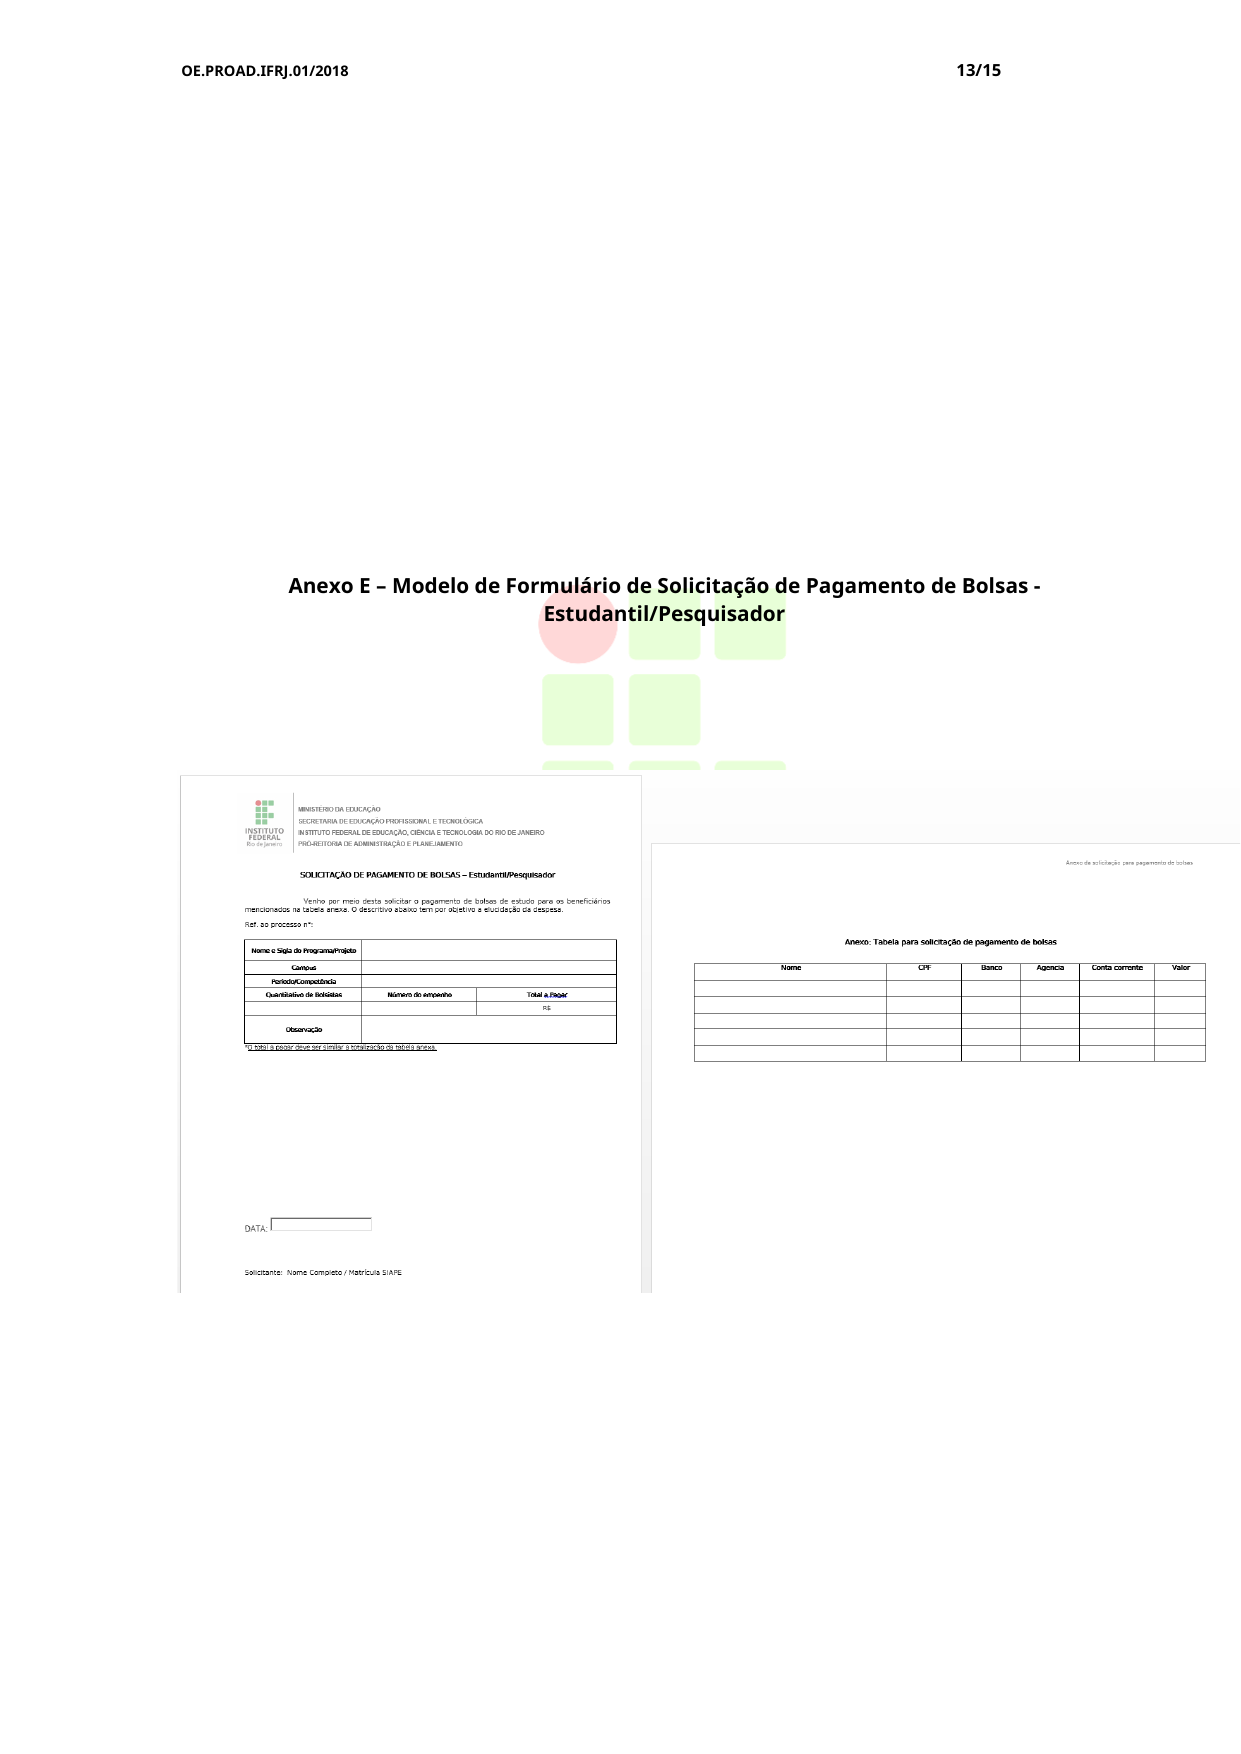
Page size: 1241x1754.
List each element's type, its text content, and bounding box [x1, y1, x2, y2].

text Anexo E – Modelo de Formulário de Solicitação de Pagamento de Bolsas - Estudantil/Pesquisador [177, 571, 1152, 628]
